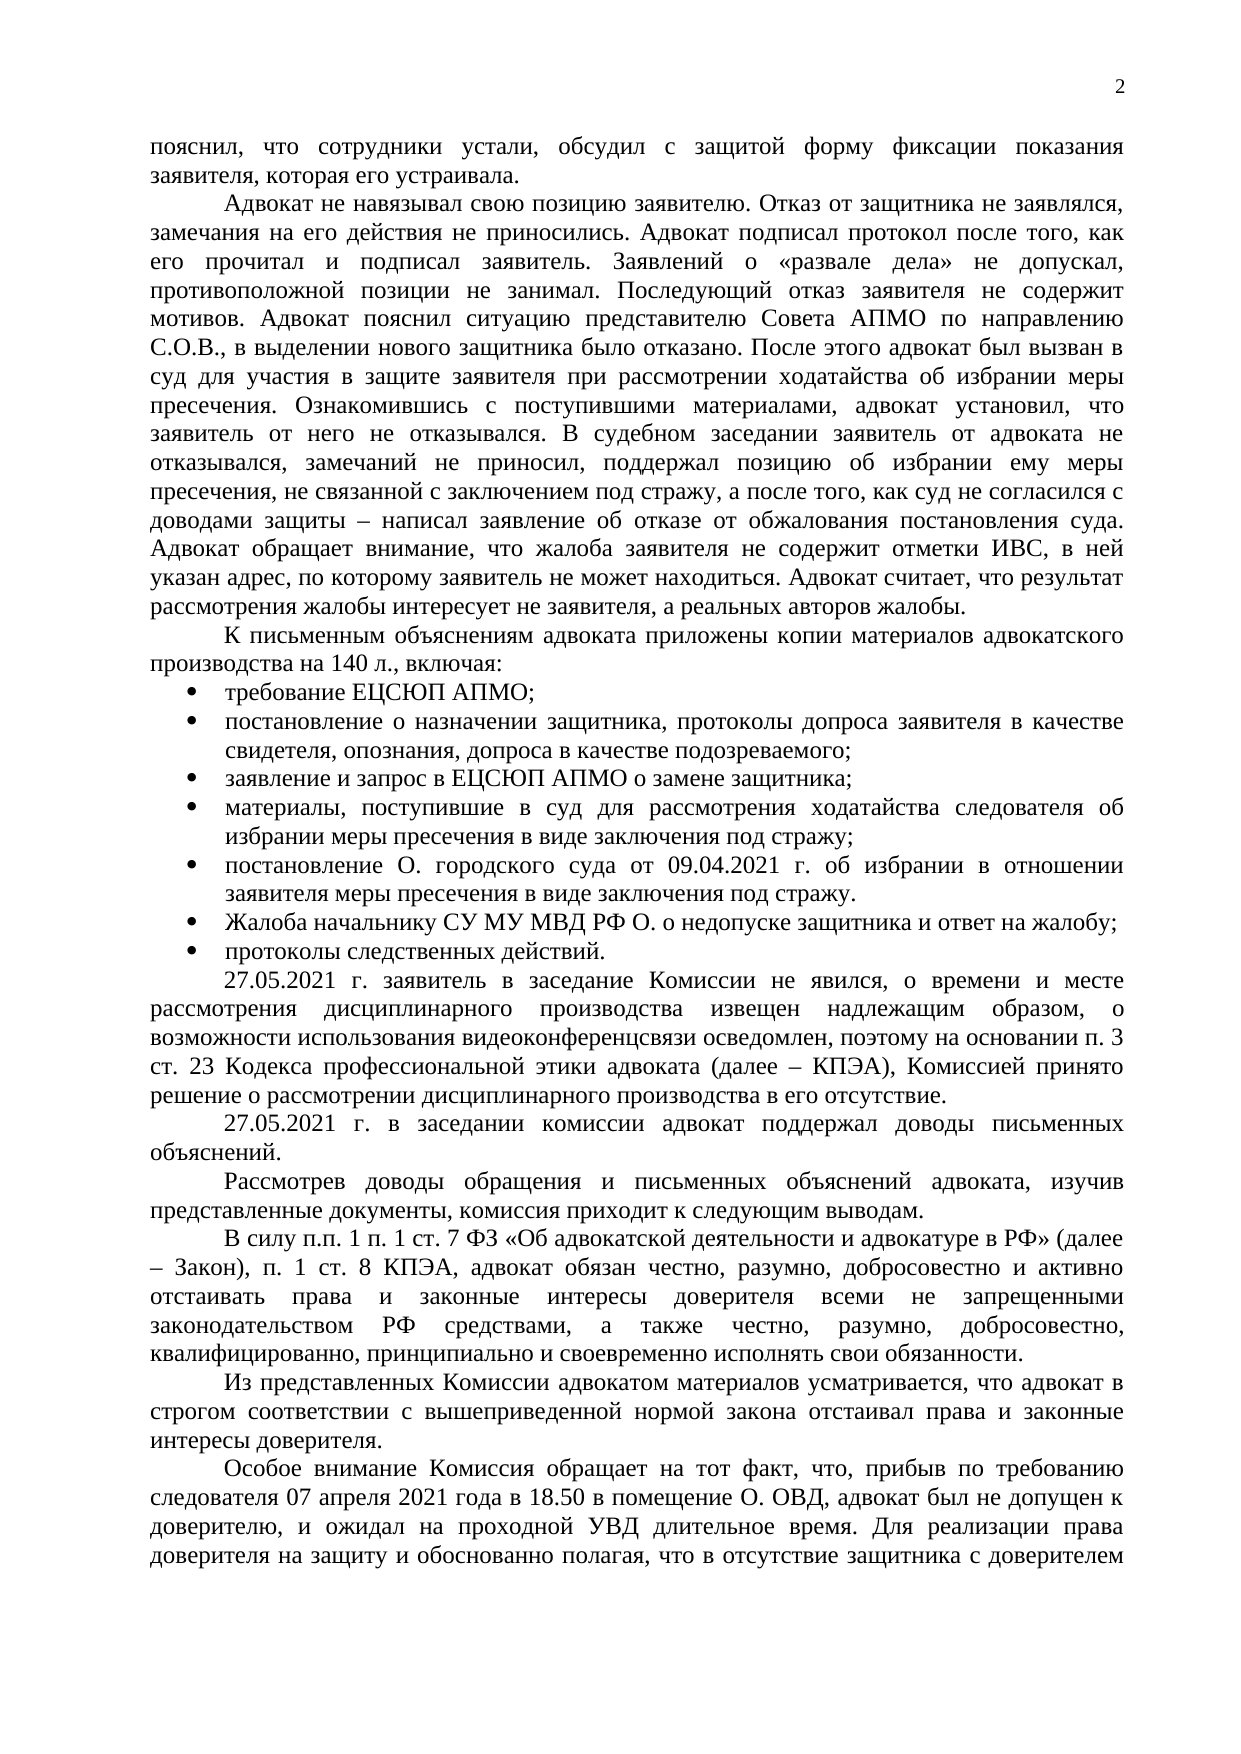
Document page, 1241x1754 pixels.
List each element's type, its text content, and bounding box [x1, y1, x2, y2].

list Жалоба начальнику СУ МУ МВД РФ О. о недопуске защитника и ответ на жалобу; [187, 907, 1125, 936]
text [150, 131, 1125, 188]
text 27.05.2021 г. в заседании комиссии адвокат поддержал доводы письменных объяснений. [150, 1108, 1125, 1166]
list постановление О. городского суда от 09.04.2021 г. об избрании в отношении заявителя меры пресечения в виде заключения под стражу. [187, 850, 1125, 907]
text В силу п.п. 1 п. 1 ст. 7 ФЗ «Об адвокатской деятельности и адвокатуре в РФ» (далее – Закон), п. 1 ст. 8 КПЭА, адвокат обязан честно, разумно, добросовестно и активно отстаивать права и законные интересы доверителя всеми не запрещенными законодательством РФ средствами, а также честно, разумно, добросовестно, квалифицированно, принципиально и своевременно исполнять свои обязанности. [150, 1223, 1125, 1367]
text К письменным объяснениям адвоката приложены копии материалов адвокатского производства на 140 л., включая: [150, 620, 1125, 677]
list заявление и запрос в ЕЦСЮП АПМО о замене защитника; [187, 763, 1125, 792]
list протоколы следственных действий. [187, 936, 1125, 965]
text Адвокат не навязывал свою позицию заявителю. Отказ от защитника не заявлялся, замечания на его действия не приносились. Адвокат подписал протокол после того, как его прочитал и подписал заявитель. Заявлений о «развале дела» не допускал, противоположной позиции не занимал. Последующий отказ заявителя не содержит мотивов. Адвокат пояснил ситуацию представителю Совета АПМО по направлению С.О.В., в выделении нового защитника было отказано. После этого адвокат был вызван в суд для участия в защите заявителя при рассмотрении ходатайства об избрании меры пресечения. Ознакомившись с поступившими материалами, адвокат установил, что заявитель от него не отказывался. В судебном заседании заявитель от адвоката не отказывался, замечаний не приносил, поддержал позицию об избрании ему меры пресечения, не связанной с заключением под стражу, а после того, как суд не согласился с доводами защиты – написал заявление об отказе от обжалования постановления суда. Адвокат обращает внимание, что жалоба заявителя не содержит отметки ИВС, в ней указан адрес, по которому заявитель не может находиться. Адвокат считает, что результат рассмотрения жалобы интересует не заявителя, а реальных авторов жалобы. [150, 188, 1125, 620]
text Из представленных Комиссии адвокатом материалов усматривается, что адвокат в строгом соответствии с вышеприведенной нормой закона отстаивал права и законные интересы доверителя. [150, 1367, 1125, 1453]
text Рассмотрев доводы обращения и письменных объяснений адвоката, изучив представленные документы, комиссия приходит к следующим выводам. [150, 1166, 1125, 1223]
text 27.05.2021 г. заявитель в заседание Комиссии не явился, о времени и месте рассмотрения дисциплинарного производства извещен надлежащим образом, о возможности использования видеоконференцсвязи осведомлен, поэтому на основании п. 3 ст. 23 Кодекса профессиональной этики адвоката (далее – КПЭА), Комиссией принято решение о рассмотрении дисциплинарного производства в его отсутствие. [150, 965, 1125, 1108]
list материалы, поступившие в суд для рассмотрения ходатайства следователя об избрании меры пресечения в виде заключения под стражу; [187, 792, 1125, 850]
list постановление о назначении защитника, протоколы допроса заявителя в качестве свидетеля, опознания, допроса в качестве подозреваемого; [187, 706, 1125, 763]
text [150, 1453, 1125, 1568]
list требование ЕЦСЮП АПМО; [187, 677, 1125, 706]
